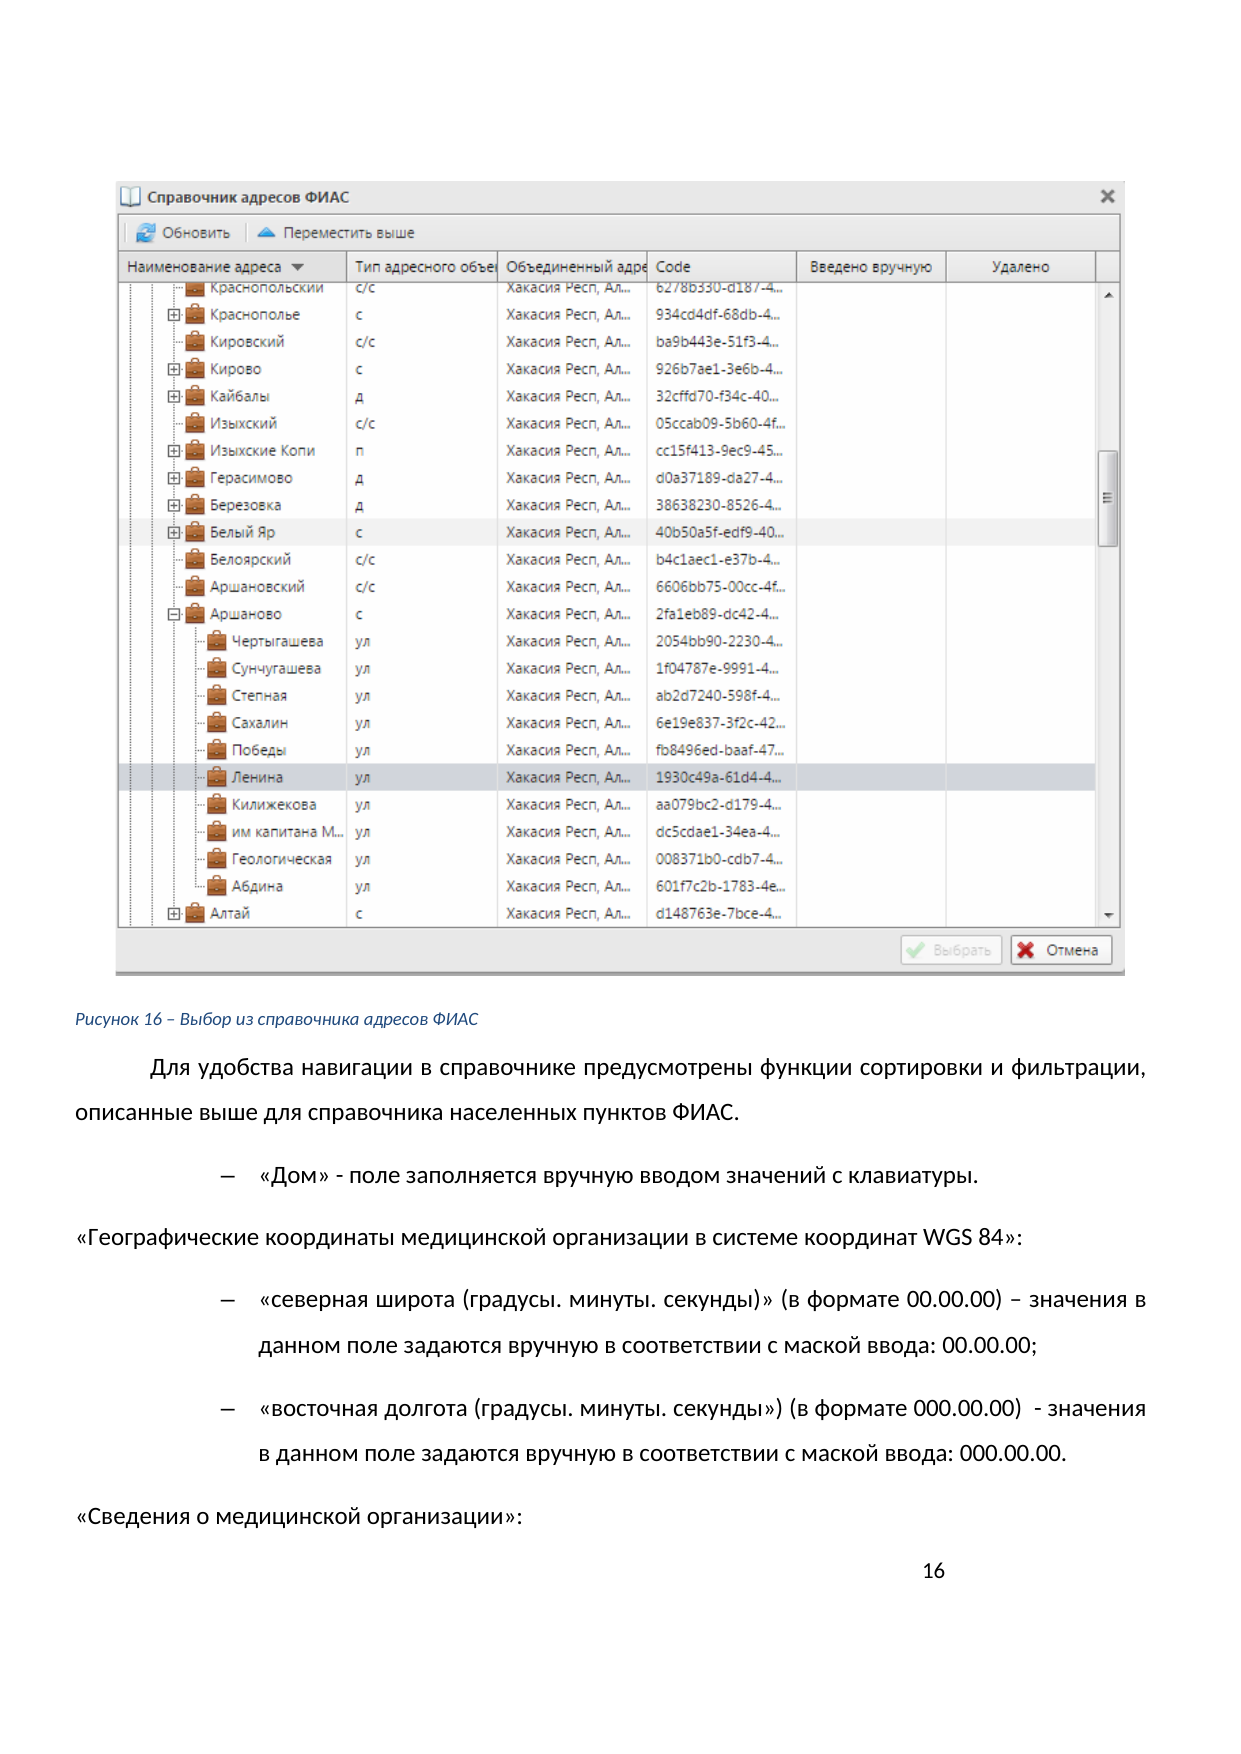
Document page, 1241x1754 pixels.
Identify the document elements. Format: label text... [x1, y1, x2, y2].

list «восточная долгота (градусы. минуты. секунды») (в формате 000.00.00) - значения в данном поле задаются вручную в соответствии с маской ввода: 000.00.00. [221, 1392, 1147, 1468]
picture [115, 181, 1125, 976]
list «Дом» - поле заполняется вручную вводом значений с клавиатуры. [221, 1159, 1147, 1189]
list «северная широта (градусы. минуты. секунды)» (в формате 00.00.00) – значения в данном поле задаются вручную в соответствии с маской ввода: 00.00.00; [221, 1284, 1147, 1360]
list «Сведения о медицинской организации»: [75, 1500, 1165, 1530]
text Рисунок 16 – Выбор из справочника адресов ФИАС [75, 1007, 1165, 1030]
list «Географические координаты медицинской организации в системе координат WGS 84»: [75, 1221, 1165, 1252]
text Для удобства навигации в справочнике предусмотрены функции сортировки и фильтрации, описанные выше для справочника населенных пунктов ФИАС. [75, 1051, 1147, 1127]
